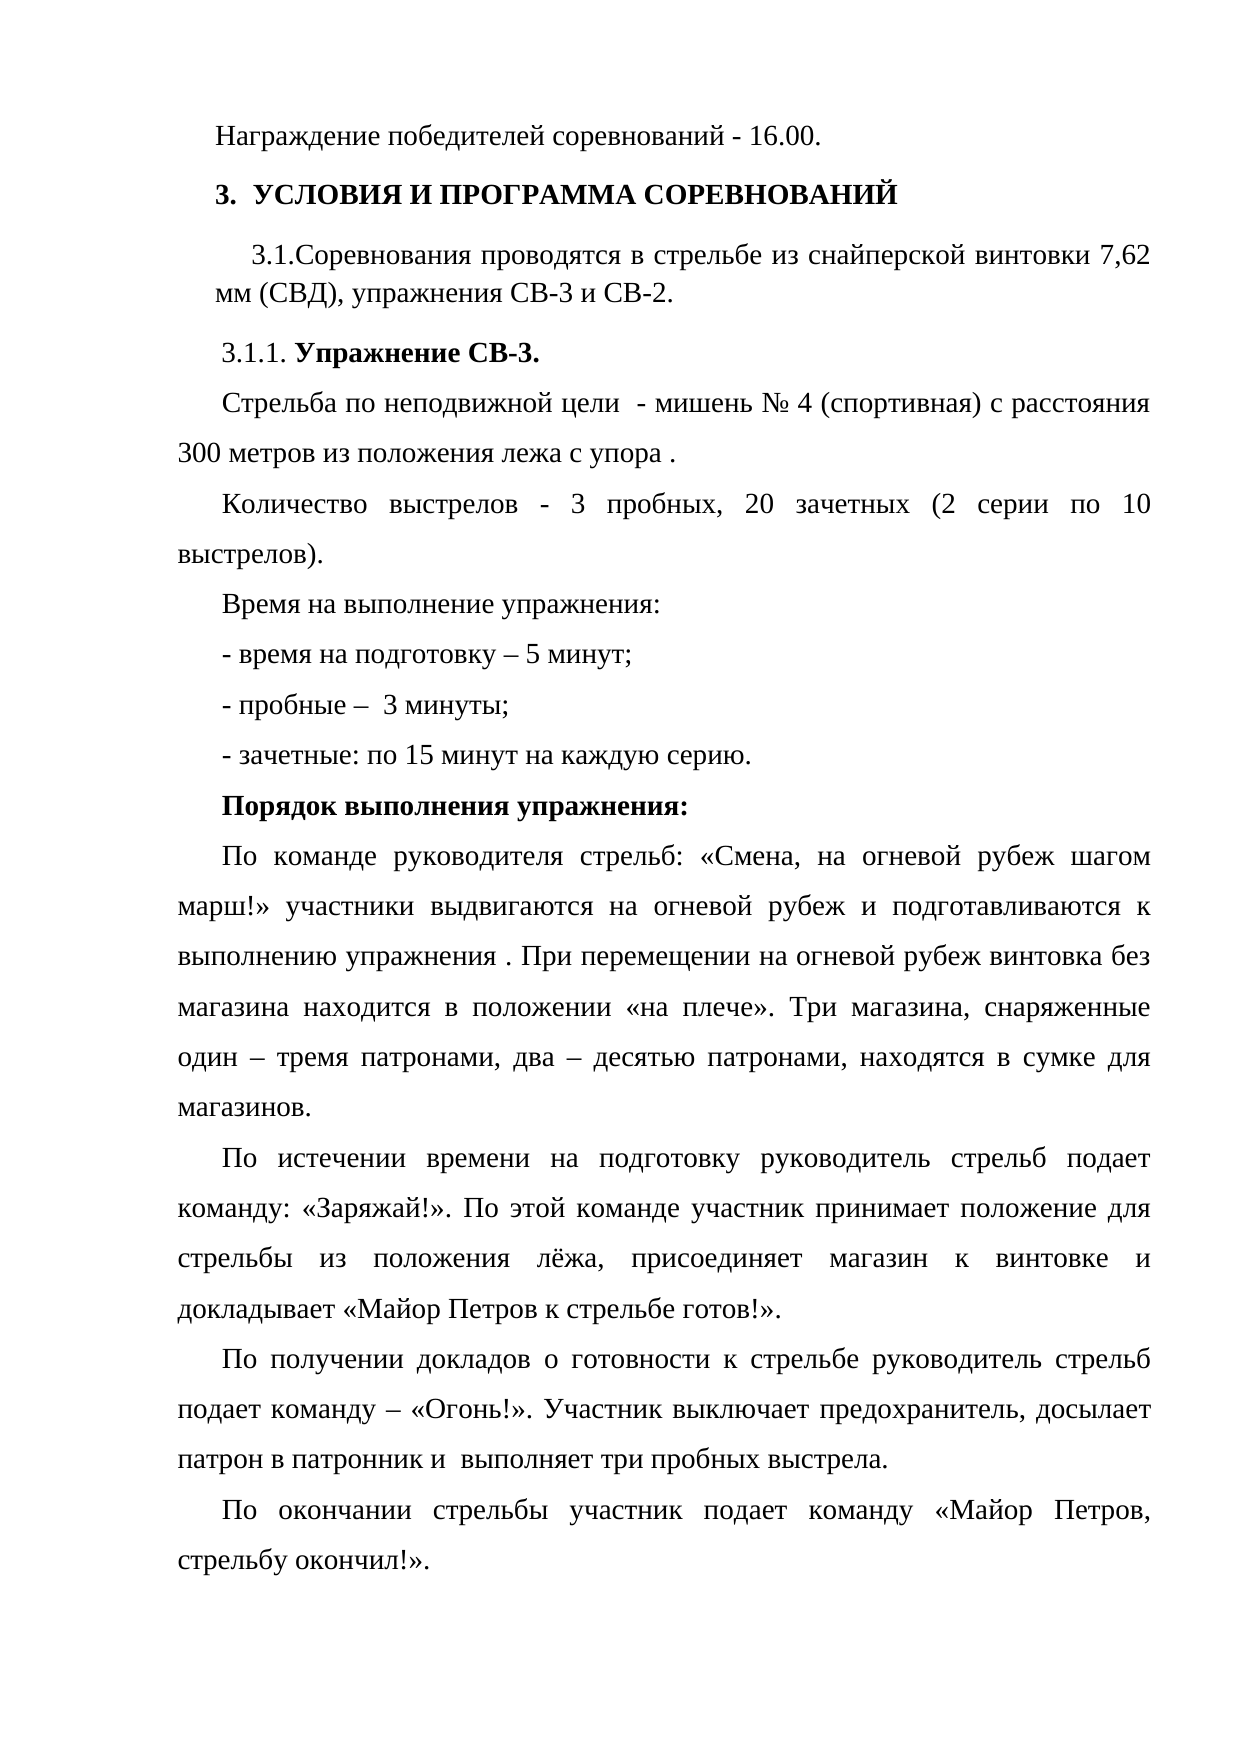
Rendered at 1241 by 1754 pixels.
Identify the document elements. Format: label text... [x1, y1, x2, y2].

text По команде руководителя стрельб: «Смена, на огневой рубеж шагом марш!» участники выдвигаются на огневой рубеж и подготавливаются к выполнению упражнения . При перемещении на огневой рубеж винтовка без магазина находится в положении «на плече». Три магазина, снаряженные один – тремя патронами, два – десятью патронами, находятся в сумке для магазинов. [177, 838, 1152, 1123]
text - зачетные: по 15 минут на каждую серию. [177, 737, 1152, 771]
list УСЛОВИЯ И ПРОГРАММА СОРЕВНОВАНИЙ [215, 177, 1152, 211]
text Количество выстрелов - 3 пробных, 20 зачетных (2 серии по 10 выстрелов). [177, 486, 1152, 569]
text 3.1.1. Упражнение СВ-3. [177, 335, 1152, 368]
text По получении докладов о готовности к стрельбе руководитель стрельб подает команду – «Огонь!». Участник выключает предохранитель, досылает патрон в патронник и выполняет три пробных выстрела. [177, 1341, 1152, 1475]
text Время на выполнение упражнения: [177, 586, 1152, 620]
text Награждение победителей соревнований - 16.00. [215, 118, 1152, 152]
text Стрельба по неподвижной цели - мишень № 4 (спортивная) с расстояния 300 метров из положения лежа с упора . [177, 385, 1152, 469]
text По истечении времени на подготовку руководитель стрельб подает команду: «Заряжай!». По этой команде участник принимает положение для стрельбы из положения лёжа, присоединяет магазин к винтовке и докладывает «Майор Петров к стрельбе готов!». [177, 1140, 1152, 1324]
text По окончании стрельбы участник подает команду «Майор Петров, стрельбу окончил!». [177, 1492, 1152, 1576]
text - время на подготовку – 5 минут; [177, 637, 1152, 670]
text Порядок выполнения упражнения: [177, 788, 1152, 821]
text - пробные – 3 минуты; [177, 687, 1152, 721]
text 3.1.Соревнования проводятся в стрельбе из снайперской винтовки 7,62 мм (СВД), упражнения СВ-3 и СВ-2. [215, 237, 1152, 309]
